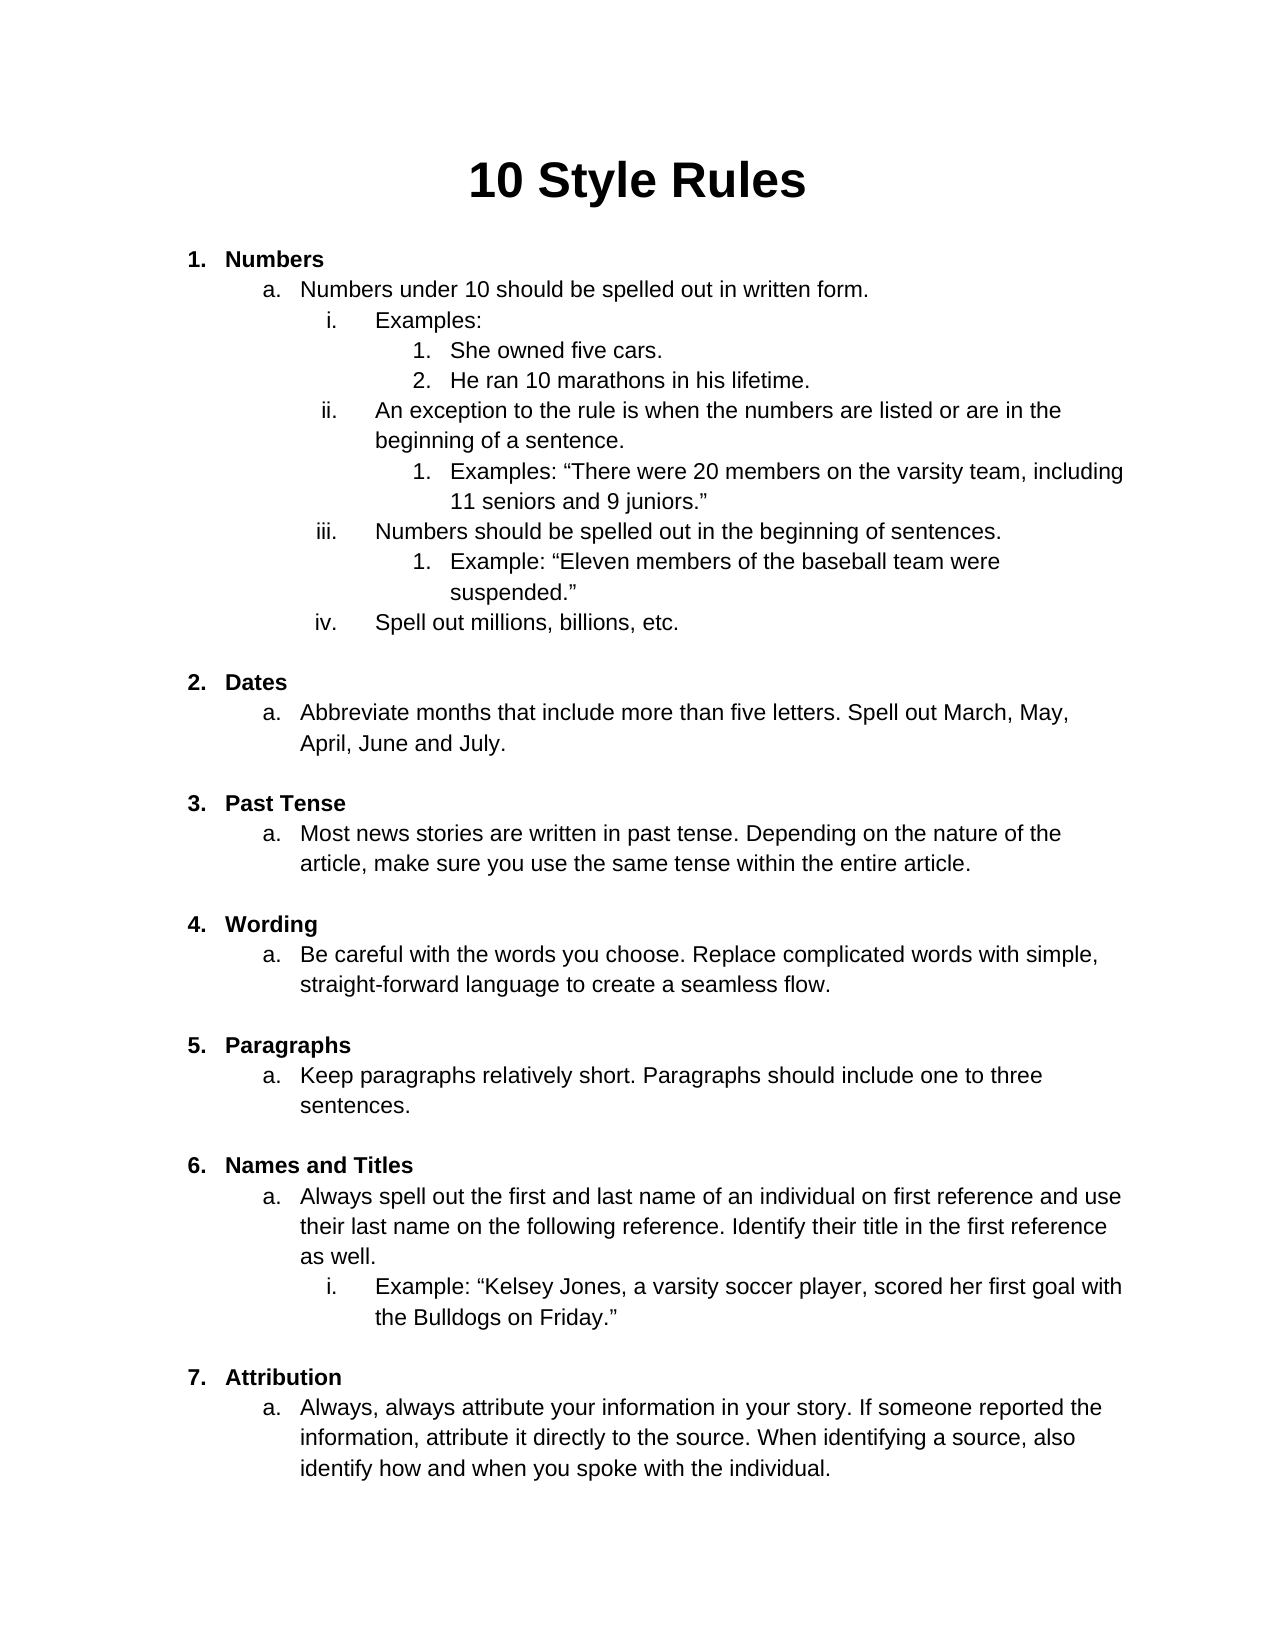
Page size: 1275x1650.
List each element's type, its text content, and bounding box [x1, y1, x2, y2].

list Example: “Kelsey Jones, a varsity soccer player, scored her first goal with the Bulldogs on Friday.” [337, 1273, 1125, 1330]
list Attribution [187, 1364, 1125, 1390]
list Examples: [337, 307, 1125, 333]
list Most news stories are written in past tense. Depending on the nature of the article, make sure you use the same tense within the entire article. [262, 820, 1125, 877]
list Abbreviate months that include more than five letters. Spell out March, May, April, June and July. [262, 699, 1125, 756]
text 10 Style Rules [150, 150, 1125, 207]
list Paragraphs [187, 1032, 1125, 1058]
list Examples: “There were 20 members on the varsity team, including 11 seniors and 9 juniors.” [412, 458, 1125, 514]
list Spell out millions, billions, etc. [337, 609, 1125, 635]
list She owned five cars. [412, 337, 1125, 363]
list Always, always attribute your information in your story. If someone reported the information, attribute it directly to the source. When identifying a source, also identify how and when you spoke with the individual. [262, 1394, 1125, 1481]
list Numbers under 10 should be spelled out in written form. [262, 276, 1125, 303]
list Keep paragraphs relatively short. Paragraphs should include one to three sentences. [262, 1062, 1125, 1118]
list Numbers should be spelled out in the beginning of sentences. [337, 518, 1125, 544]
list Wording [187, 911, 1125, 937]
list Names and Titles [187, 1152, 1125, 1179]
list Always spell out the first and last name of an individual on first reference and use their last name on the following reference. Identify their title in the first reference as well. [262, 1183, 1125, 1269]
list He ran 10 marathons in his lifetime. [412, 367, 1125, 393]
list Past Tense [187, 790, 1125, 816]
list Be careful with the words you choose. Replace complicated words with simple, straight-forward language to create a seamless flow. [262, 941, 1125, 998]
list Dates [187, 669, 1125, 696]
list Example: “Eleven members of the baseball team were suspended.” [412, 548, 1125, 605]
list An exception to the rule is when the numbers are listed or are in the beginning of a sentence. [337, 397, 1125, 454]
list Numbers [187, 246, 1125, 273]
